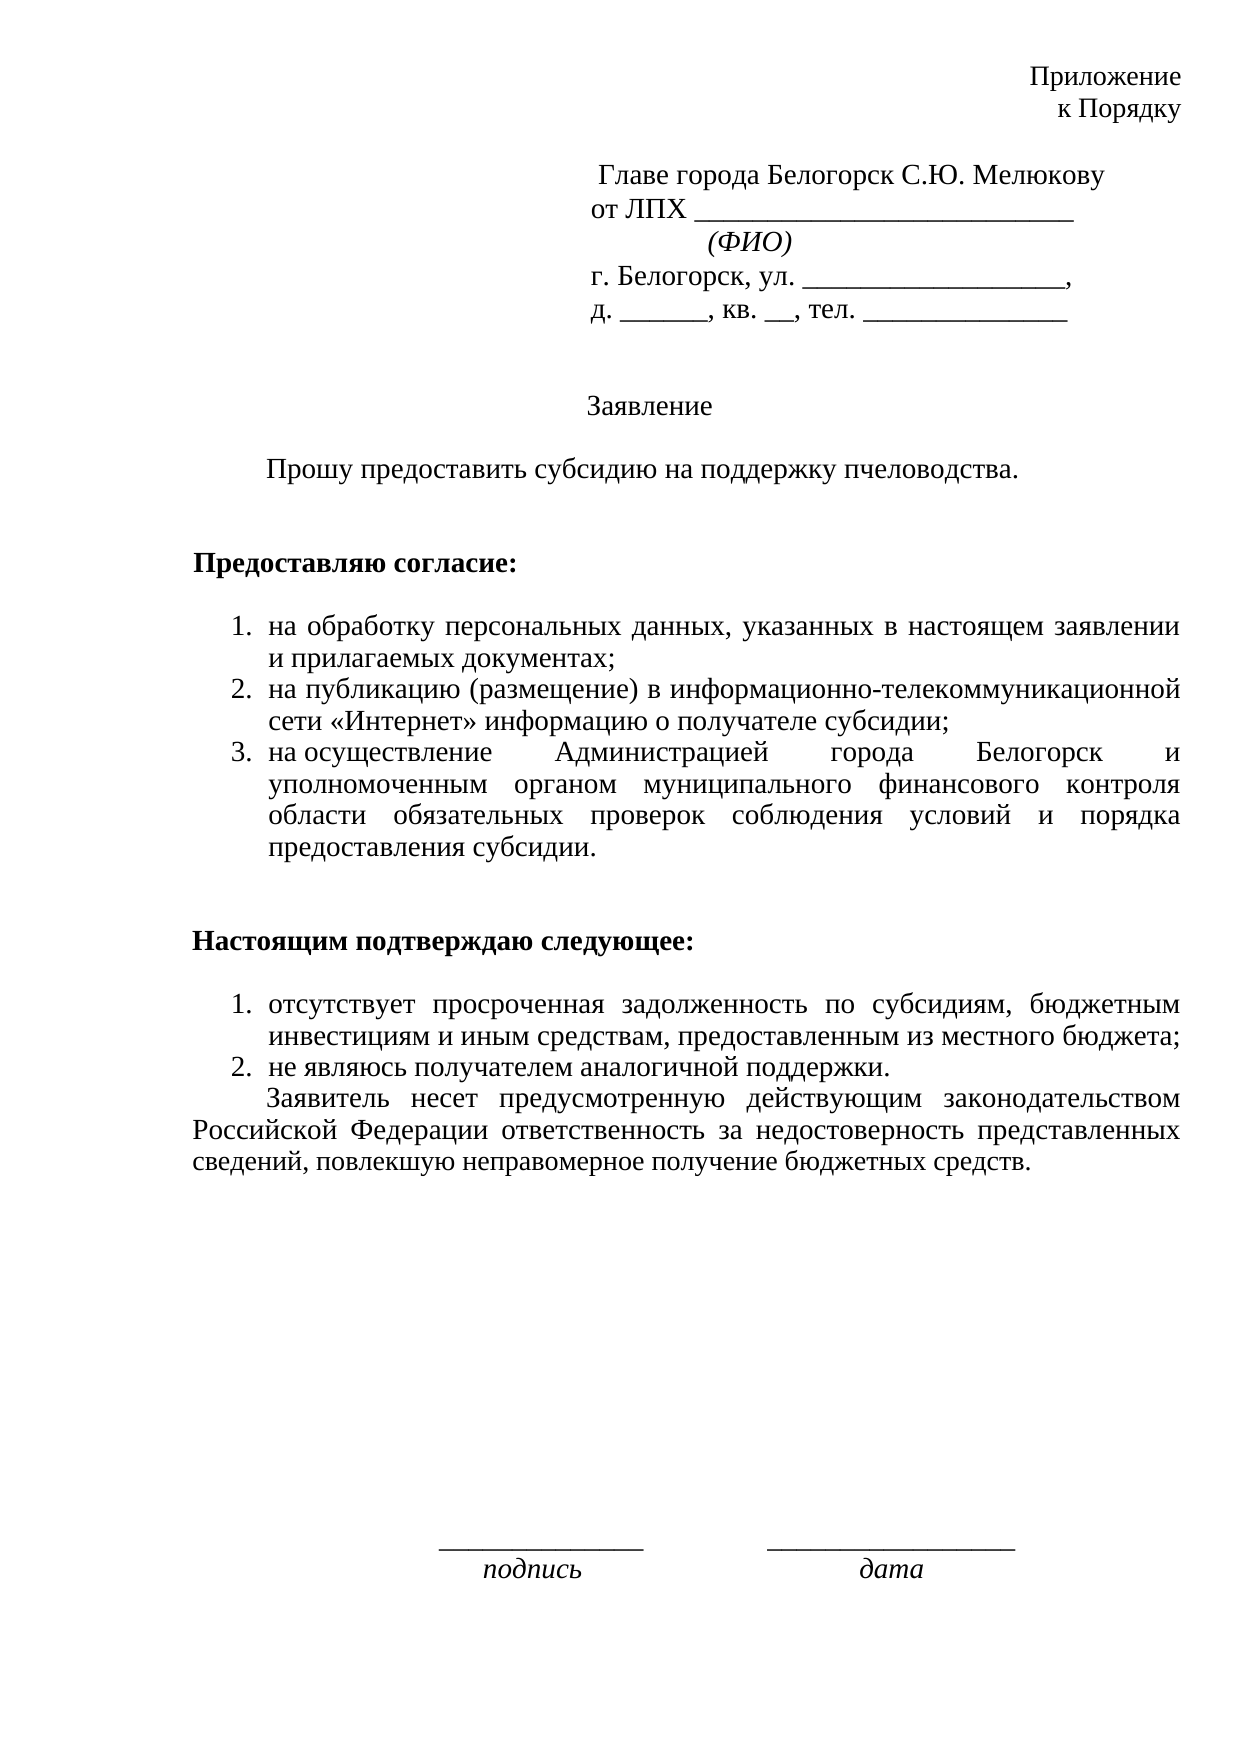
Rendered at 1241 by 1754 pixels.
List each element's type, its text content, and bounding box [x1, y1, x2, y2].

list не являюсь получателем аналогичной поддержки. [231, 1051, 1181, 1083]
text Предоставляю согласие: [118, 547, 1181, 579]
text подпись дата [118, 1554, 1181, 1585]
list на обработку персональных данных, указанных в настоящем заявлении и прилагаемых документах; [231, 610, 1181, 673]
text Настоящим подтверждаю следующее: [192, 925, 1181, 957]
text Приложение [118, 59, 1181, 91]
text д. ______, кв. __, тел. ______________ [591, 292, 1181, 325]
text Главе города Белогорск С.Ю. Мелюкову [591, 157, 1181, 191]
list на осуществление Администрацией города Белогорск и уполномоченным органом муниципального финансового контроля области обязательных проверок соблюдения условий и порядка предоставления субсидии. [231, 736, 1181, 862]
text Заявление [118, 390, 1181, 422]
list отсутствует просроченная задолженность по субсидиям, бюджетным инвестициям и иным средствам, предоставленным из местного бюджета; [231, 988, 1181, 1051]
text Заявитель несет предусмотренную действующим законодательством Российской Федерации ответственность за недостоверность представленных сведений, повлекшую неправомерное получение бюджетных средств. [192, 1083, 1181, 1176]
text Прошу предоставить субсидию на поддержку пчеловодства. [118, 453, 1181, 484]
text (ФИО) [591, 224, 1181, 258]
text ______________ _________________ [118, 1522, 1181, 1554]
list на публикацию (размещение) в информационно-телекоммуникационной сети «Интернет» информацию о получателе субсидии; [231, 673, 1181, 736]
text от ЛПХ __________________________ [591, 191, 1181, 224]
text к Порядку [118, 91, 1181, 124]
text г. Белогорск, ул. __________________, [591, 258, 1181, 292]
